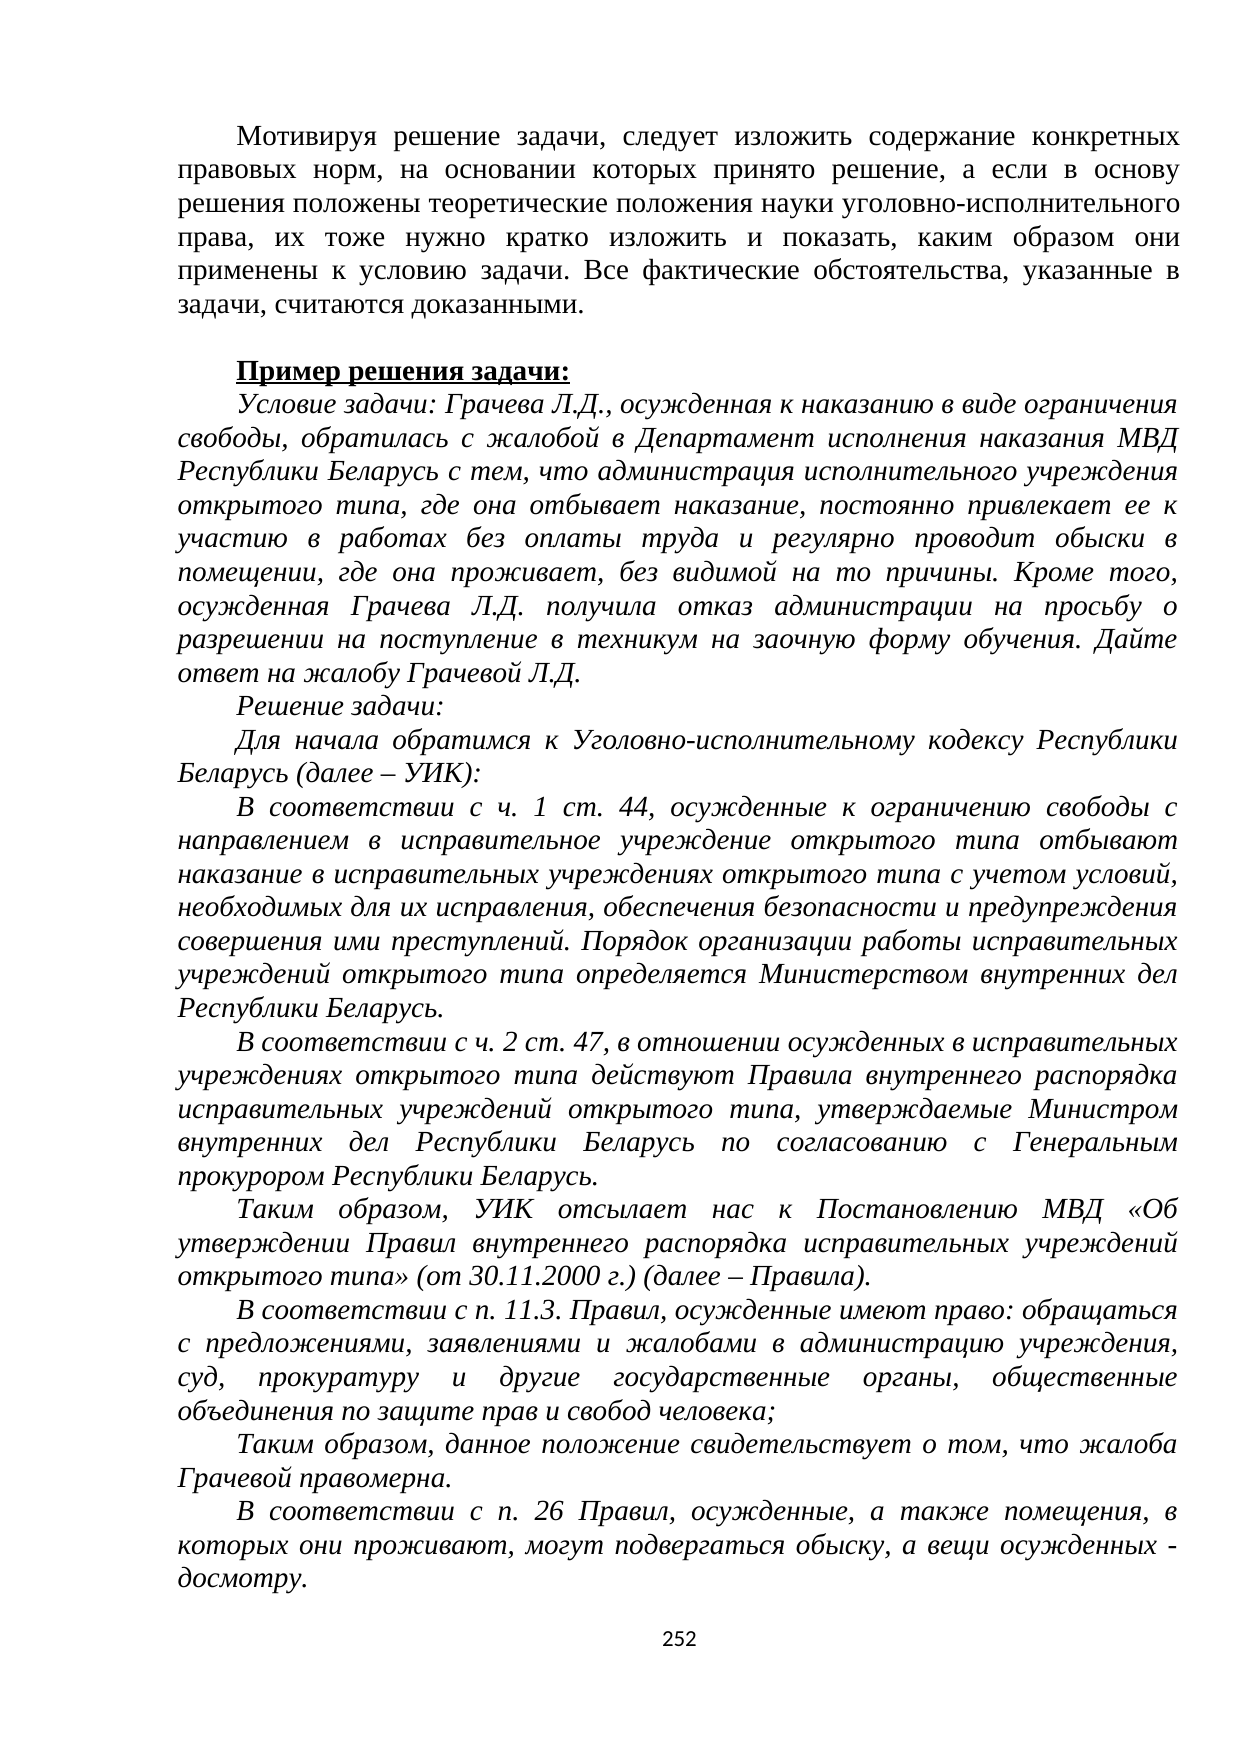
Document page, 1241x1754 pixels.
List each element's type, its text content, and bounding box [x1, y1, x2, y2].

text В соответствии с п. 26 Правил, осужденные, а также помещения, в которых они проживают, могут подвергаться обыску, а вещи осужденных - досмотру. [177, 1493, 1181, 1594]
text Пример решения задачи: [177, 353, 1181, 386]
text Условие задачи: Грачева Л.Д., осужденная к наказанию в виде ограничения свободы, обратилась с жалобой в Департамент исполнения наказания МВД Республики Беларусь с тем, что администрация исполнительного учреждения открытого типа, где она отбывает наказание, постоянно привлекает ее к участию в работах без оплаты труда и регулярно проводит обыски в помещении, где она проживает, без видимой на то причины. Кроме того, осужденная Грачева Л.Д. получила отказ администрации на просьбу о разрешении на поступление в техникум на заочную форму обучения. Дайте ответ на жалобу Грачевой Л.Д. [177, 386, 1181, 688]
text Мотивируя решение задачи, следует изложить содержание конкретных правовых норм, на основании которых принято решение, а если в основу решения положены теоретические положения науки уголовно-исполнительного права, их тоже нужно кратко изложить и показать, каким образом они применены к условию задачи. Все фактические обстоятельства, указанные в задачи, считаются доказанными. [177, 118, 1181, 319]
text В соответствии с п. 11.3. Правил, осужденные имеют право: обращаться с предложениями, заявлениями и жалобами в администрацию учреждения, суд, прокуратуру и другие государственные органы, общественные объединения по защите прав и свобод человека; [177, 1292, 1181, 1426]
text В соответствии с ч. 2 ст. 47, в отношении осужденных в исправительных учреждениях открытого типа действуют Правила внутреннего распорядка исправительных учреждений открытого типа, утверждаемые Министром внутренних дел Республики Беларусь по согласованию с Генеральным прокурором Республики Беларусь. [177, 1024, 1181, 1191]
text Для начала обратимся к Уголовно-исполнительному кодексу Республики Беларусь (далее – УИК): [177, 722, 1181, 789]
text Таким образом, УИК отсылает нас к Постановлению МВД «Об утверждении Правил внутреннего распорядка исправительных учреждений открытого типа» (от 30.11.2000 г.) (далее – Правила). [177, 1191, 1181, 1292]
text В соответствии с ч. 1 ст. 44, осужденные к ограничению свободы с направлением в исправительное учреждение открытого типа отбывают наказание в исправительных учреждениях открытого типа с учетом условий, необходимых для их исправления, обеспечения безопасности и предупреждения совершения ими преступлений. Порядок организации работы исправительных учреждений открытого типа определяется Министерством внутренних дел Республики Беларусь. [177, 789, 1181, 1024]
text Решение задачи: [177, 688, 1181, 722]
text Таким образом, данное положение свидетельствует о том, что жалоба Грачевой правомерна. [177, 1426, 1181, 1493]
